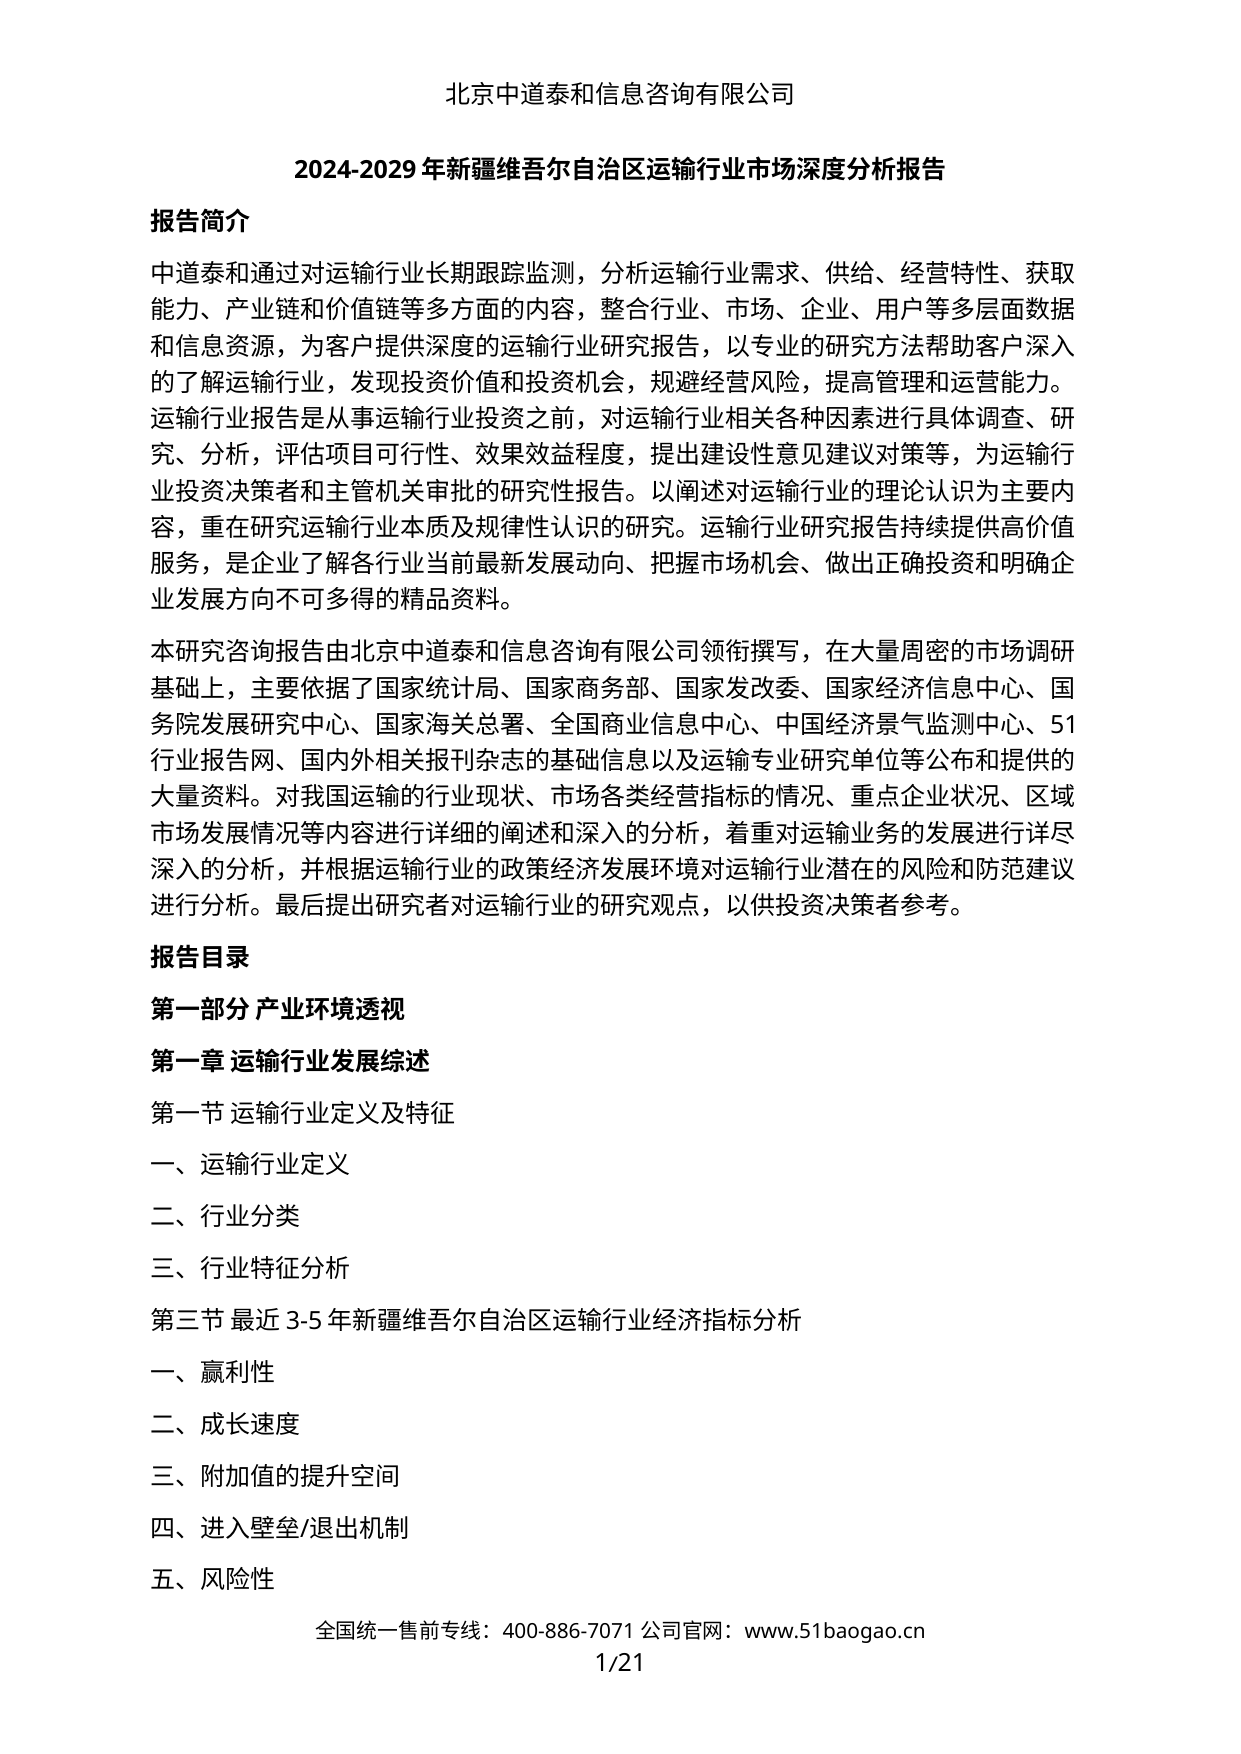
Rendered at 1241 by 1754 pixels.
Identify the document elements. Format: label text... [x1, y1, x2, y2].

text 二、行业分类 [150, 1197, 1090, 1233]
text 报告简介 [150, 202, 1090, 238]
text 中道泰和通过对运输行业长期跟踪监测，分析运输行业需求、供给、经营特性、获取能力、产业链和价值链等多方面的内容，整合行业、市场、企业、用户等多层面数据和信息资源，为客户提供深度的运输行业研究报告，以专业的研究方法帮助客户深入的了解运输行业，发现投资价值和投资机会，规避经营风险，提高管理和运营能力。运输行业报告是从事运输行业投资之前，对运输行业相关各种因素进行具体调查、研究、分析，评估项目可行性、效果效益程度，提出建设性意见建议对策等，为运输行业投资决策者和主管机关审批的研究性报告。以阐述对运输行业的理论认识为主要内容，重在研究运输行业本质及规律性认识的研究。运输行业研究报告持续提供高价值服务，是企业了解各行业当前最新发展动向、把握市场机会、做出正确投资和明确企业发展方向不可多得的精品资料。 [150, 254, 1090, 616]
text 第一部分 产业环境透视 [150, 989, 1090, 1026]
text 四、进入壁垒/退出机制 [150, 1508, 1090, 1544]
text 第三节 最近3-5年新疆维吾尔自治区运输行业经济指标分析 [150, 1301, 1090, 1337]
text 五、风险性 [150, 1560, 1090, 1596]
text 本研究咨询报告由北京中道泰和信息咨询有限公司领衔撰写，在大量周密的市场调研基础上，主要依据了国家统计局、国家商务部、国家发改委、国家经济信息中心、国务院发展研究中心、国家海关总署、全国商业信息中心、中国经济景气监测中心、51行业报告网、国内外相关报刊杂志的基础信息以及运输专业研究单位等公布和提供的大量资料。对我国运输的行业现状、市场各类经营指标的情况、重点企业状况、区域市场发展情况等内容进行详细的阐述和深入的分析，着重对运输业务的发展进行详尽深入的分析，并根据运输行业的政策经济发展环境对运输行业潜在的风险和防范建议进行分析。最后提出研究者对运输行业的研究观点，以供投资决策者参考。 [150, 632, 1090, 922]
text 报告目录 [150, 937, 1090, 974]
text 三、附加值的提升空间 [150, 1456, 1090, 1492]
text 二、成长速度 [150, 1404, 1090, 1441]
text 一、赢利性 [150, 1352, 1090, 1389]
text 三、行业特征分析 [150, 1249, 1090, 1285]
text 一、运输行业定义 [150, 1145, 1090, 1181]
text 第一章 运输行业发展综述 [150, 1041, 1090, 1077]
text 第一节 运输行业定义及特征 [150, 1093, 1090, 1129]
text 2024-2029年新疆维吾尔自治区运输行业市场深度分析报告 [150, 150, 1090, 186]
